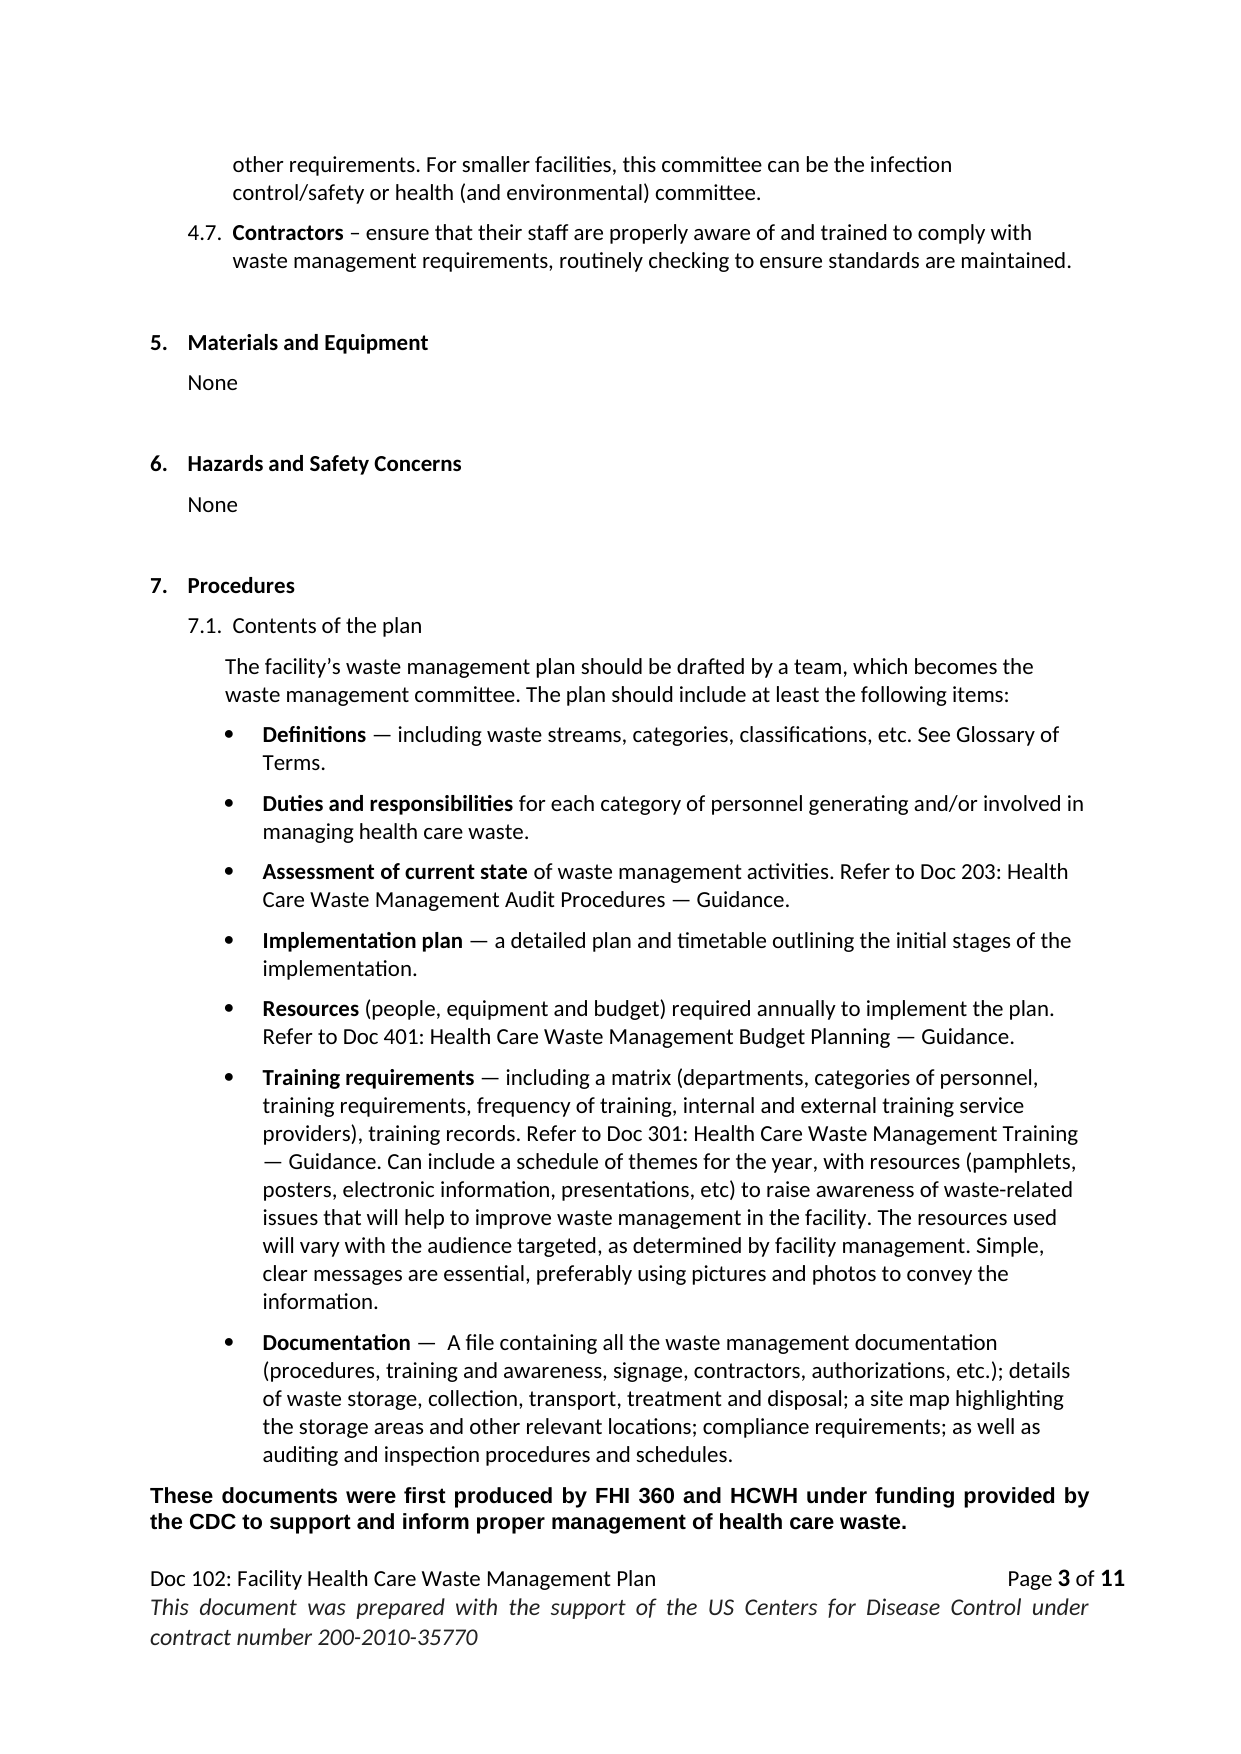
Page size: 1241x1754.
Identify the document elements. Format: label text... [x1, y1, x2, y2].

subtitle Contents of the plan [187, 611, 1090, 639]
list Documentation — A file containing all the waste management documentation (procedures, training and awareness, signage, contractors, authorizations, etc.); details of waste storage, collection, transport, treatment and disposal; a site map highlighting the storage areas and other relevant locations; compliance requirements; as well as auditing and inspection procedures and schedules. [225, 1328, 1090, 1468]
list Implementation plan — a detailed plan and timetable outlining the initial stages of the implementation. [225, 926, 1090, 982]
text None [150, 368, 1090, 396]
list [187, 150, 1090, 206]
list Resources (people, equipment and budget) required annually to implement the plan. Refer to Doc 401: Health Care Waste Management Budget Planning — Guidance. [225, 994, 1090, 1051]
list Training requirements — including a matrix (departments, categories of personnel, training requirements, frequency of training, internal and external training service providers), training records. Refer to Doc 301: Health Care Waste Management Training — Guidance. Can include a schedule of themes for the year, with resources (pamphlets, posters, electronic information, presentations, etc) to raise awareness of waste-related issues that will help to improve waste management in the facility. The resources used will vary with the audience targeted, as determined by facility management. Simple, clear messages are essential, preferably using pictures and photos to convey the information. [225, 1063, 1090, 1315]
list Duties and responsibilities for each category of personnel generating and/or involved in managing health care waste. [225, 789, 1090, 845]
list Definitions — including waste streams, categories, classifications, etc. See Glossary of Terms. [225, 720, 1090, 776]
subtitle Hazards and Safety Concerns [150, 449, 1090, 477]
subtitle Materials and Equipment [150, 328, 1090, 356]
subtitle Procedures [150, 571, 1090, 599]
list Contractors – ensure that their staff are properly aware of and trained to comply with waste management requirements, routinely checking to ensure standards are maintained. [187, 218, 1090, 274]
list The facility’s waste management plan should be drafted by a team, which becomes the waste management committee. The plan should include at least the following items: [225, 652, 1090, 708]
text None [150, 490, 1090, 518]
list Assessment of current state of waste management activities. Refer to Doc 203: Health Care Waste Management Audit Procedures — Guidance. [225, 857, 1090, 913]
